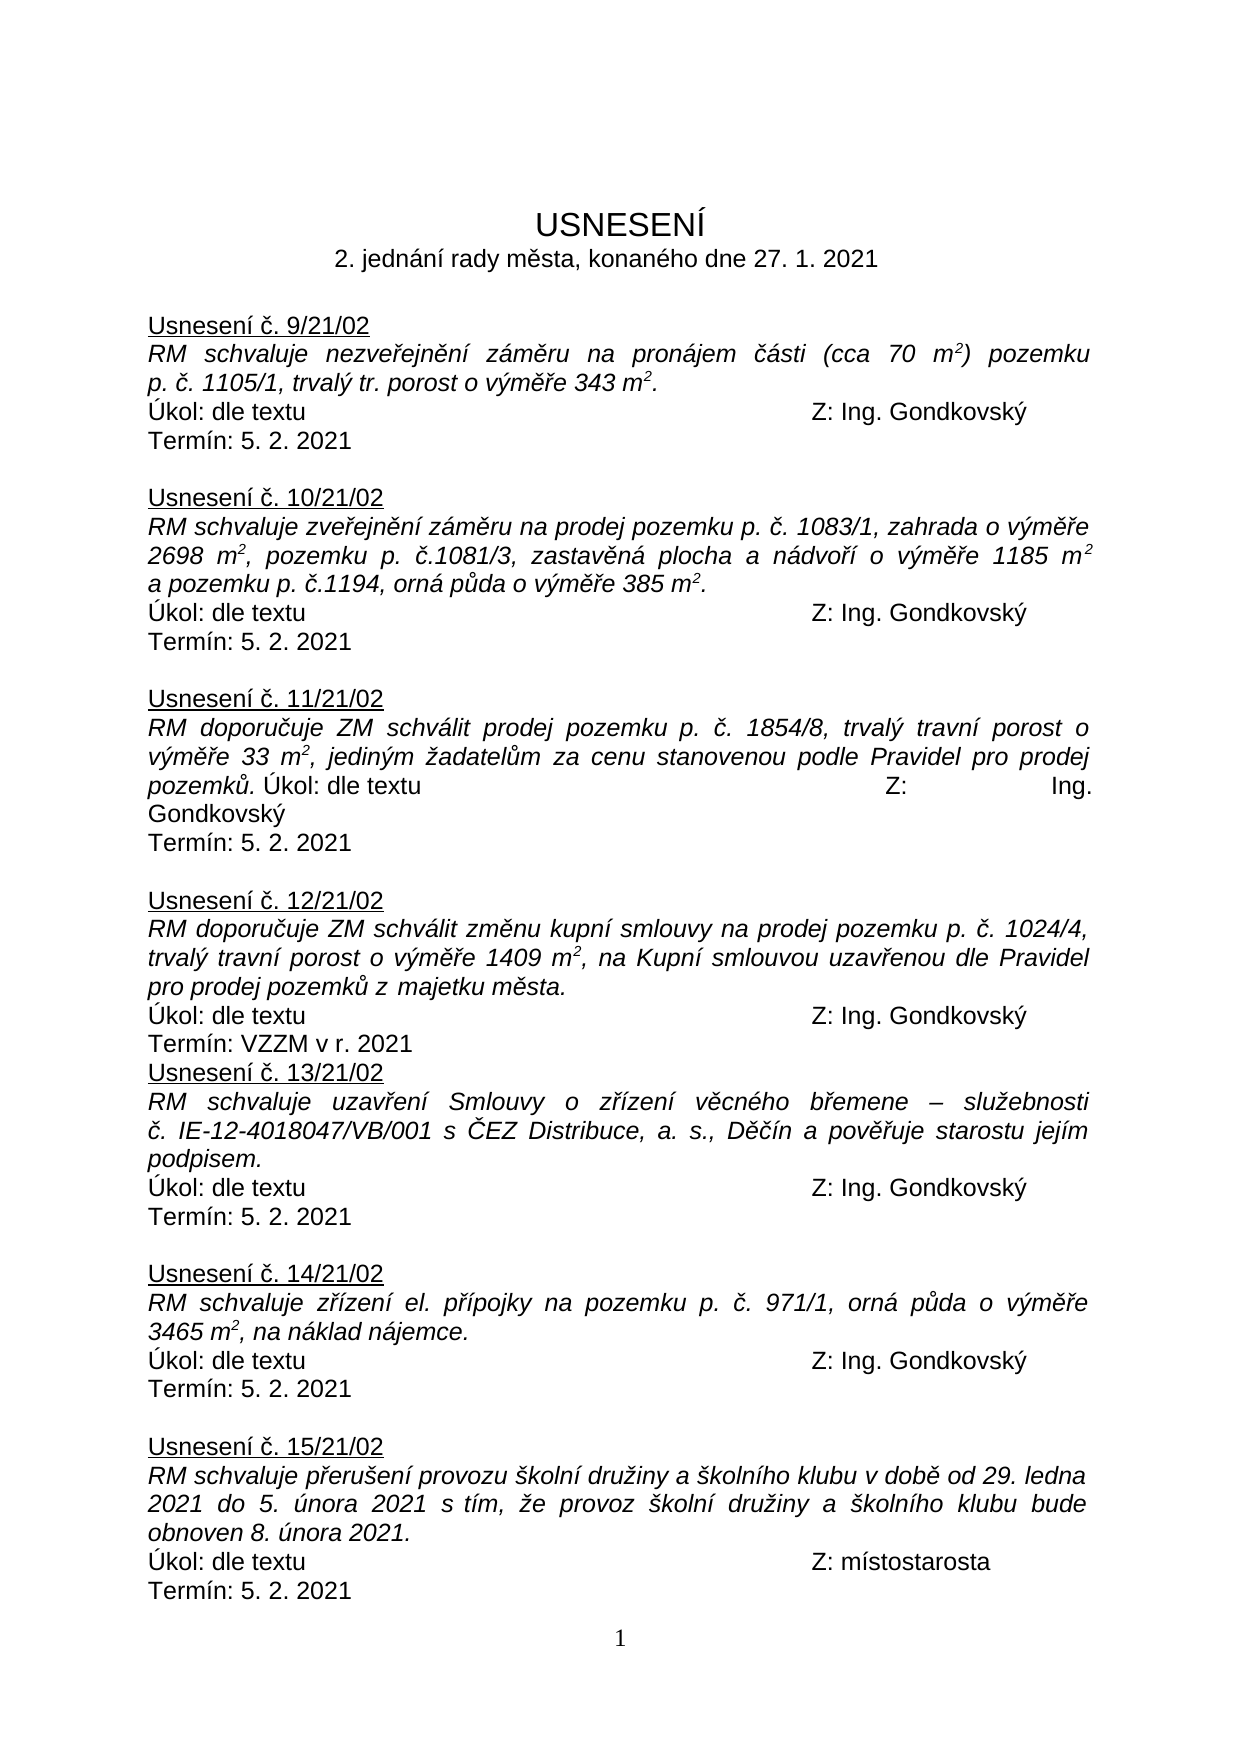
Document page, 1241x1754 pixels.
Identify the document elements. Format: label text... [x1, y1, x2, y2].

text Úkol: dle textu Z: Ing. Gondkovský [148, 1001, 1093, 1029]
text Usnesení č. 13/21/02 [148, 1058, 1093, 1087]
text RM schvaluje zřízení el. přípojky na pozemku p. č. 971/1, orná půda o výměře 3465 m2, na náklad nájemce. [148, 1288, 1093, 1346]
text RM doporučuje ZM schválit prodej pozemku p. č. 1854/8, trvalý travní porost o výměře 33 m2, jediným žadatelům za cenu stanovenou podle Pravidel pro prodej pozemků. Úkol: dle textu Z: Ing. Gondkovský [148, 713, 1093, 828]
text Termín: 5. 2. 2021 [148, 1374, 1090, 1403]
text Termín: 5. 2. 2021 [148, 1576, 1090, 1604]
text 2. jednání rady města, konaného dne 27. 1. 2021 [148, 243, 1065, 272]
text Termín: VZZM v r. 2021 [148, 1029, 1090, 1058]
text RM schvaluje přerušení provozu školní družiny a školního klubu v době od 29. ledna 2021 do 5. února 2021 s tím, že provoz školní družiny a školního klubu bude obnoven 8. února 2021. [148, 1461, 1090, 1547]
text RM schvaluje nezveřejnění záměru na pronájem části (cca 70 m2) pozemku p. č. 1105/1, trvalý tr. porost o výměře 343 m2. [148, 339, 1093, 397]
text RM doporučuje ZM schválit změnu kupní smlouvy na prodej pozemku p. č. 1024/4, trvalý travní porost o výměře 1409 m2, na Kupní smlouvou uzavřenou dle Pravidel pro prodej pozemků z majetku města. [148, 914, 1093, 1001]
text Usnesení č. 15/21/02 [148, 1432, 1093, 1461]
text Usnesení č. 12/21/02 [148, 886, 1093, 914]
text Úkol: dle textu Z: Ing. Gondkovský [148, 598, 1093, 627]
text Termín: 5. 2. 2021 [148, 426, 1090, 454]
text Usnesení č. 11/21/02 [148, 684, 1093, 713]
text Termín: 5. 2. 2021 [148, 1202, 1090, 1231]
text Termín: 5. 2. 2021 [148, 828, 1090, 857]
text Usnesení č. 9/21/02 [148, 311, 1093, 339]
text Úkol: dle textu Z: Ing. Gondkovský [148, 397, 1093, 426]
text Úkol: dle textu Z: Ing. Gondkovský [148, 1173, 1093, 1202]
text USNESENÍ [148, 205, 1093, 243]
text Termín: 5. 2. 2021 [148, 627, 1090, 656]
text RM schvaluje zveřejnění záměru na prodej pozemku p. č. 1083/1, zahrada o výměře 2698 m2, pozemku p. č.1081/3, zastavěná plocha a nádvoří o výměře 1185 m2 a pozemku p. č.1194, orná půda o výměře 385 m2. [148, 512, 1093, 598]
text Úkol: dle textu Z: Ing. Gondkovský [148, 1346, 1093, 1374]
text Úkol: dle textu Z: místostarosta [148, 1547, 1093, 1576]
text Usnesení č. 14/21/02 [148, 1259, 1093, 1288]
text RM schvaluje uzavření Smlouvy o zřízení věcného břemene – služebnosti č. IE-12-4018047/VB/001 s ČEZ Distribuce, a. s., Děčín a pověřuje starostu jejím podpisem. [148, 1087, 1093, 1173]
text Usnesení č. 10/21/02 [148, 483, 1093, 512]
